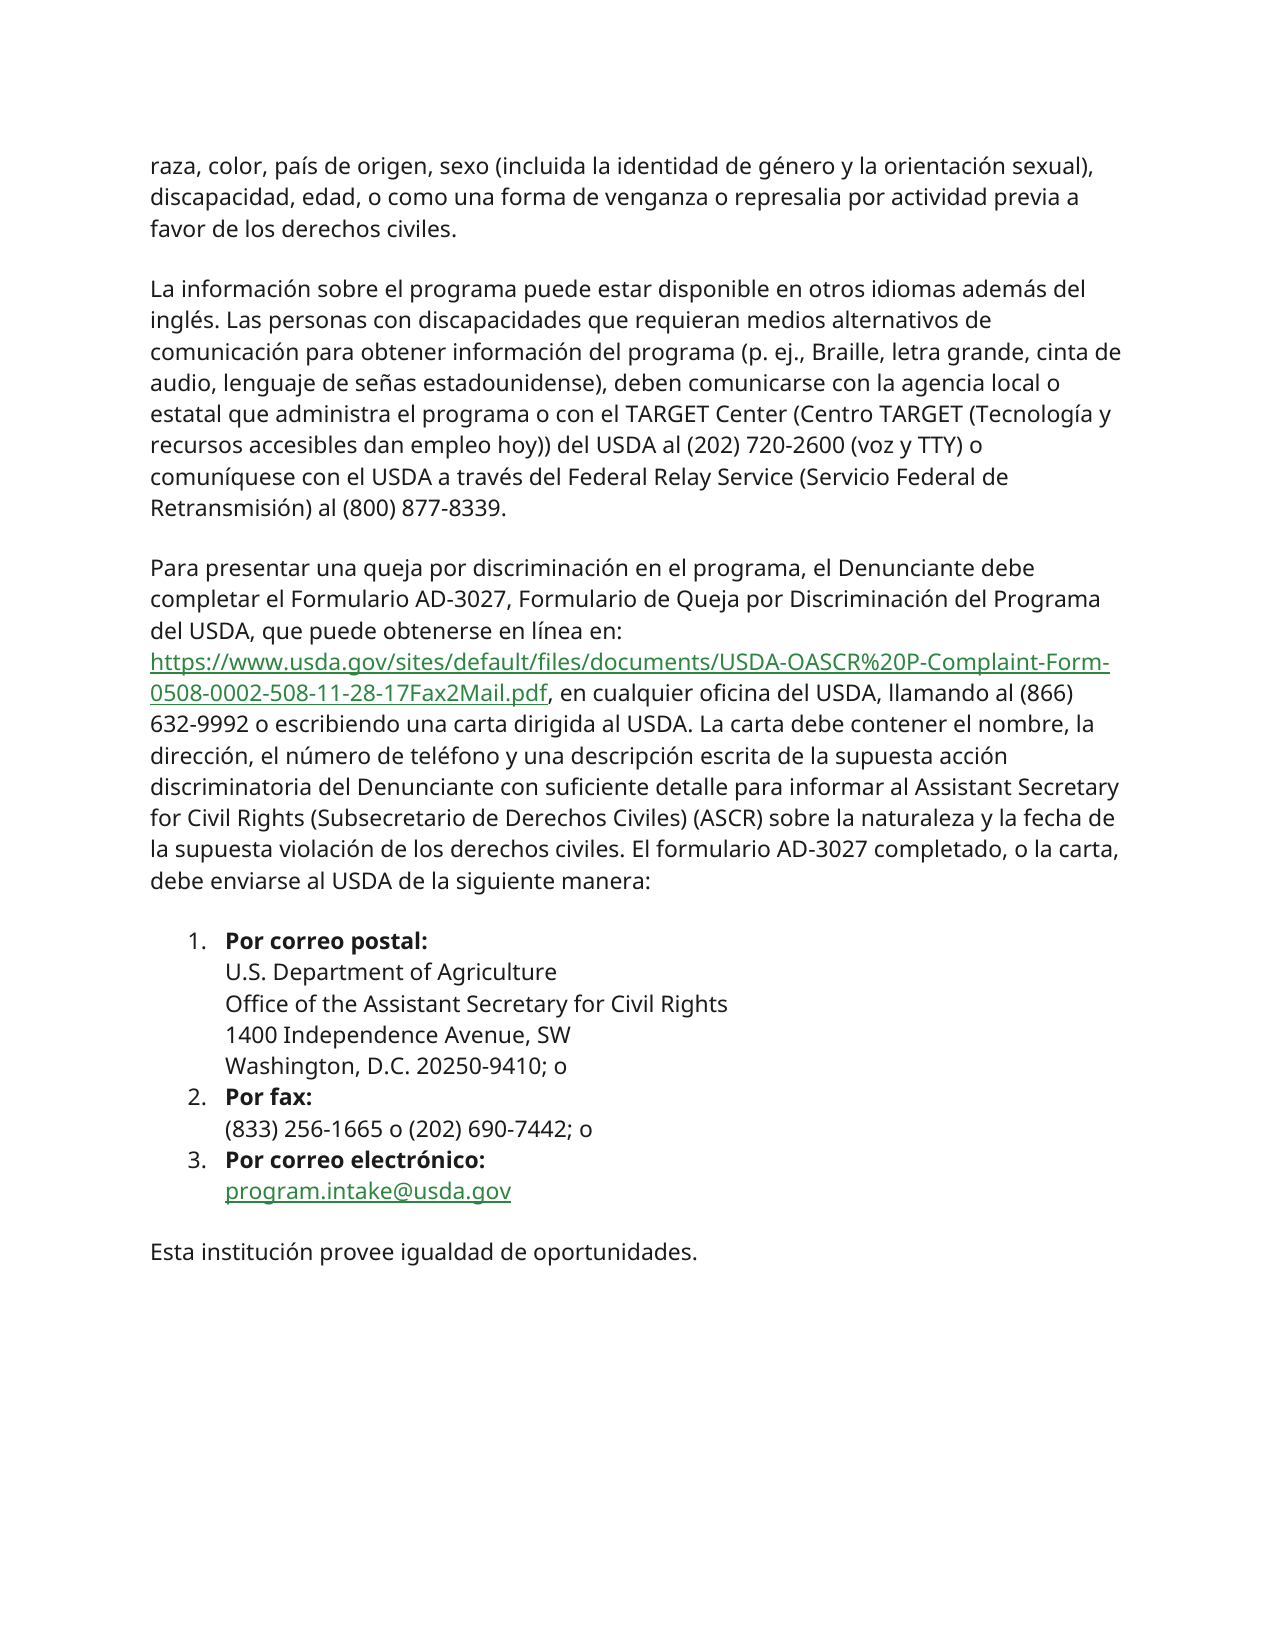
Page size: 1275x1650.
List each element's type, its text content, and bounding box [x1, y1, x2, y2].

text La información sobre el programa puede estar disponible en otros idiomas además del inglés. Las personas con discapacidades que requieran medios alternativos de comunicación para obtener información del programa (p. ej., Braille, letra grande, cinta de audio, lenguaje de señas estadounidense), deben comunicarse con la agencia local o estatal que administra el programa o con el TARGET Center (Centro TARGET (Tecnología y recursos accesibles dan empleo hoy)) del USDA al (202) 720-2600 (voz y TTY) o comuníquese con el USDA a través del Federal Relay Service (Servicio Federal de Retransmisión) al (800) 877-8339. [150, 273, 1125, 523]
text Para presentar una queja por discriminación en el programa, el Denunciante debe completar el Formulario AD-3027, Formulario de Queja por Discriminación del Programa del USDA, que puede obtenerse en línea en: https://www.usda.gov/sites/default/files/documents/USDA-OASCR%20P-Complaint-Form-0508-0002-508-11-28-17Fax2Mail.pdf, en cualquier oficina del USDA, llamando al (866) 632-9992 o escribiendo una carta dirigida al USDA. La carta debe contener el nombre, la dirección, el número de teléfono y una descripción escrita de la supuesta acción discriminatoria del Denunciante con suficiente detalle para informar al Assistant Secretary for Civil Rights (Subsecretario de Derechos Civiles) (ASCR) sobre la naturaleza y la fecha de la supuesta violación de los derechos civiles. El formulario AD-3027 completado, o la carta, debe enviarse al USDA de la siguiente manera: [150, 552, 1125, 896]
text (833) 256-1665 o (202) 690-7442; o [225, 1112, 1125, 1144]
text Office of the Assistant Secretary for Civil Rights [225, 987, 1125, 1019]
list Por fax: [187, 1081, 1125, 1112]
text U.S. Department of Agriculture [225, 956, 1125, 987]
text 1400 Independence Avenue, SW [225, 1019, 1125, 1050]
text program.intake@usda.gov [225, 1175, 1125, 1206]
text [150, 150, 1125, 244]
list Por correo electrónico: [187, 1144, 1125, 1175]
text Esta institución provee igualdad de oportunidades. [150, 1235, 1125, 1267]
list Por correo postal: [187, 925, 1125, 956]
text Washington, D.C. 20250-9410; o [225, 1050, 1125, 1081]
